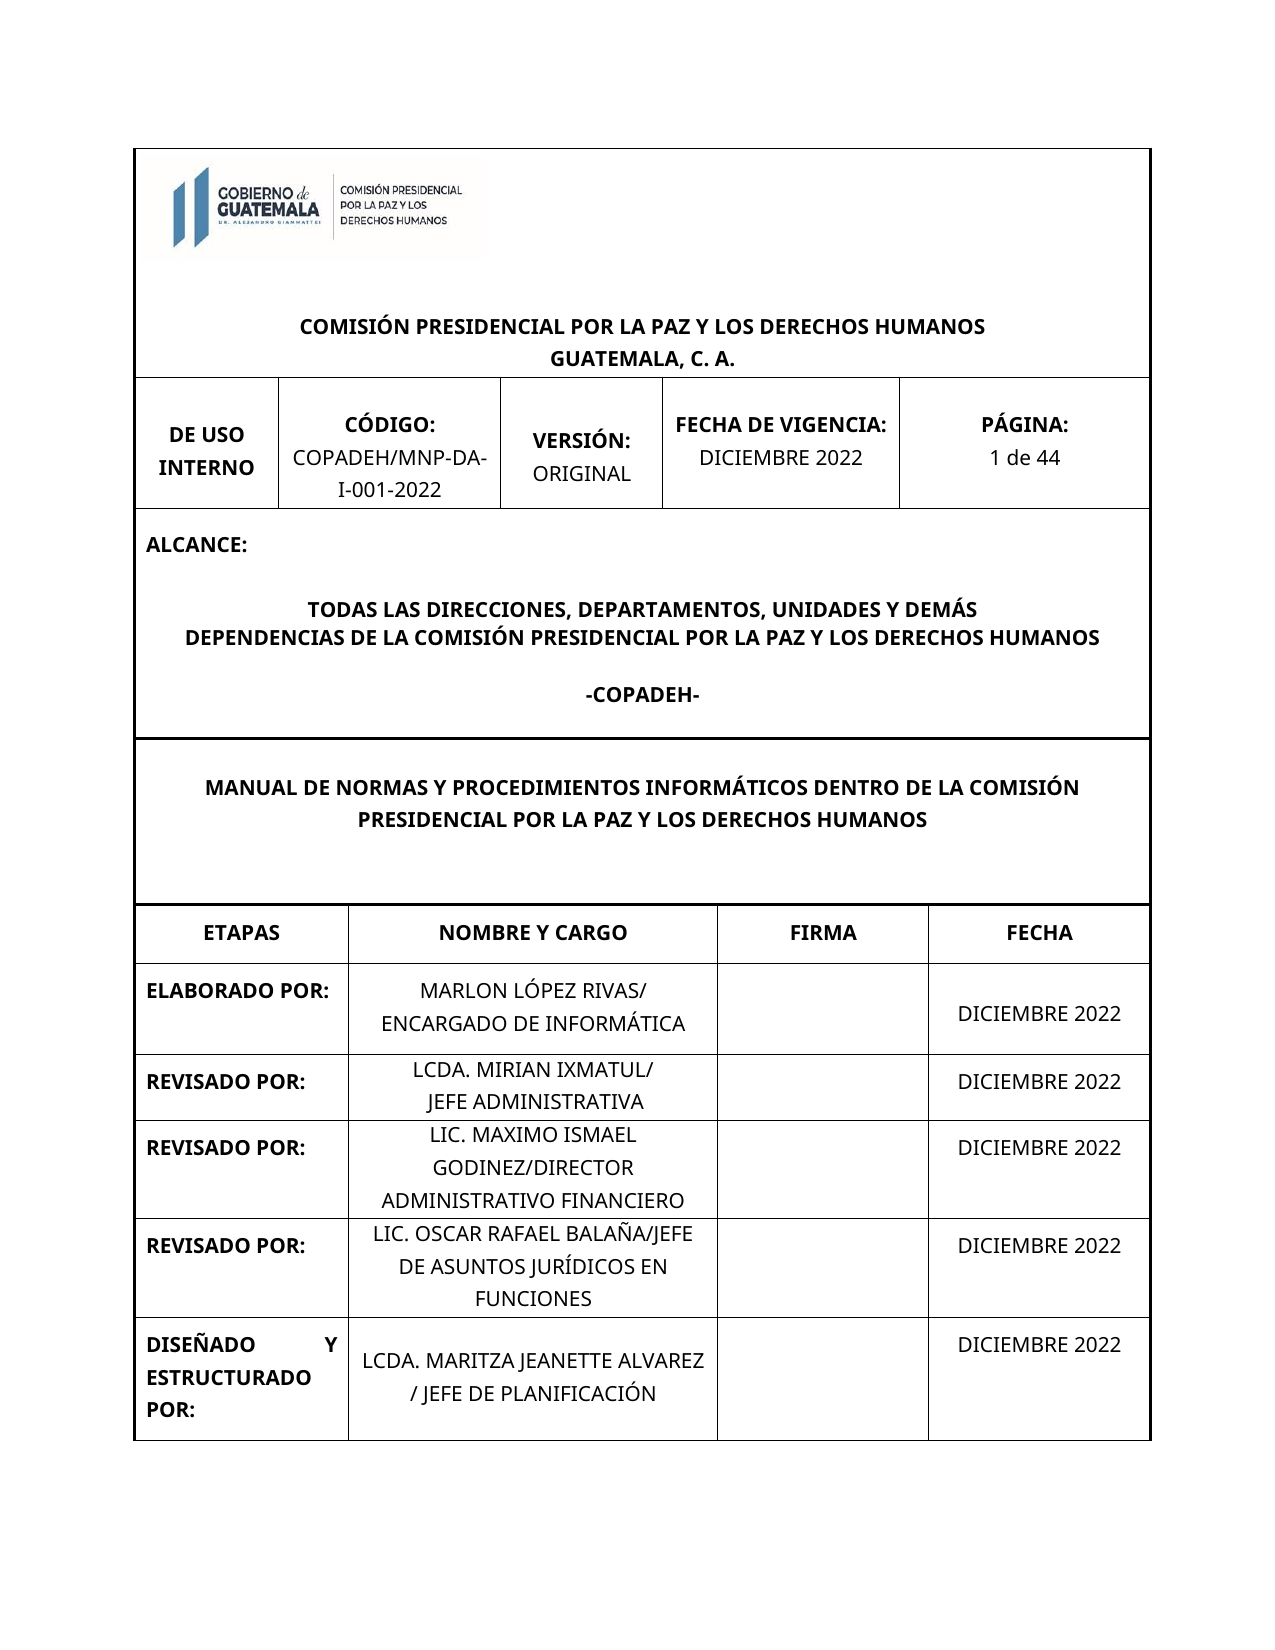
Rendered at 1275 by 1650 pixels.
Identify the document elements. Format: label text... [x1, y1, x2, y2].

table_cell REVISADO POR: [136, 1219, 348, 1317]
table_cell LCDA. MARITZA JEANETTE ALVAREZ / JEFE DE PLANIFICACIÓN [349, 1318, 717, 1440]
table_cell DISEÑADO Y ESTRUCTURADO POR: [136, 1318, 348, 1440]
table_cell DICIEMBRE 2022 [929, 964, 1149, 1054]
table_cell REVISADO POR: [136, 1055, 348, 1119]
picture [140, 154, 487, 262]
table_cell [718, 964, 928, 1054]
table_cell CÓDIGO: COPADEH/MNP-DA-I-001-2022 [279, 378, 500, 508]
table_cell FECHA [929, 906, 1149, 963]
table_cell MANUAL DE NORMAS Y PROCEDIMIENTOS INFORMÁTICOS DENTRO DE LA COMISIÓN PRESIDENCIAL POR LA PAZ Y LOS DERECHOS HUMANOS [136, 740, 1149, 903]
table_cell REVISADO POR: [136, 1121, 348, 1218]
table_cell PÁGINA: 1 de 44 [900, 378, 1149, 508]
table_cell LIC. MAXIMO ISMAEL GODINEZ/DIRECTOR ADMINISTRATIVO FINANCIERO [349, 1121, 717, 1218]
table_cell DICIEMBRE 2022 [929, 1219, 1149, 1317]
table_cell ALCANCE: TODAS LAS DIRECCIONES, DEPARTAMENTOS, UNIDADES Y DEMÁS DEPENDENCIAS DE LA COMISIÓN PRESIDENCIAL POR LA PAZ Y LOS DERECHOS HUMANOS -COPADEH- [136, 509, 1149, 737]
table_cell MARLON LÓPEZ RIVAS/ ENCARGADO DE INFORMÁTICA [349, 964, 717, 1054]
table_cell DICIEMBRE 2022 [929, 1318, 1149, 1440]
table_cell LIC. OSCAR RAFAEL BALAÑA/JEFE DE ASUNTOS JURÍDICOS EN FUNCIONES [349, 1219, 717, 1317]
table_cell DICIEMBRE 2022 [929, 1055, 1149, 1119]
table_cell LCDA. MIRIAN IXMATUL/ JEFE ADMINISTRATIVA [349, 1055, 717, 1119]
table_header COMISIÓN PRESIDENCIAL POR LA PAZ Y LOS DERECHOS HUMANOS GUATEMALA, C. A. [136, 149, 1149, 377]
table_cell VERSIÓN: ORIGINAL [501, 378, 662, 508]
table_cell DICIEMBRE 2022 [929, 1121, 1149, 1218]
table_cell [718, 1121, 928, 1218]
table_cell ETAPAS [136, 906, 348, 963]
table_cell FECHA DE VIGENCIA: DICIEMBRE 2022 [663, 378, 899, 508]
table_cell [718, 1055, 928, 1119]
table_cell DE USO INTERNO [136, 378, 278, 508]
table_cell NOMBRE Y CARGO [349, 906, 717, 963]
table_cell FIRMA [718, 906, 928, 963]
table_cell [718, 1318, 928, 1440]
table_cell ELABORADO POR: [136, 964, 348, 1054]
table_cell [718, 1219, 928, 1317]
